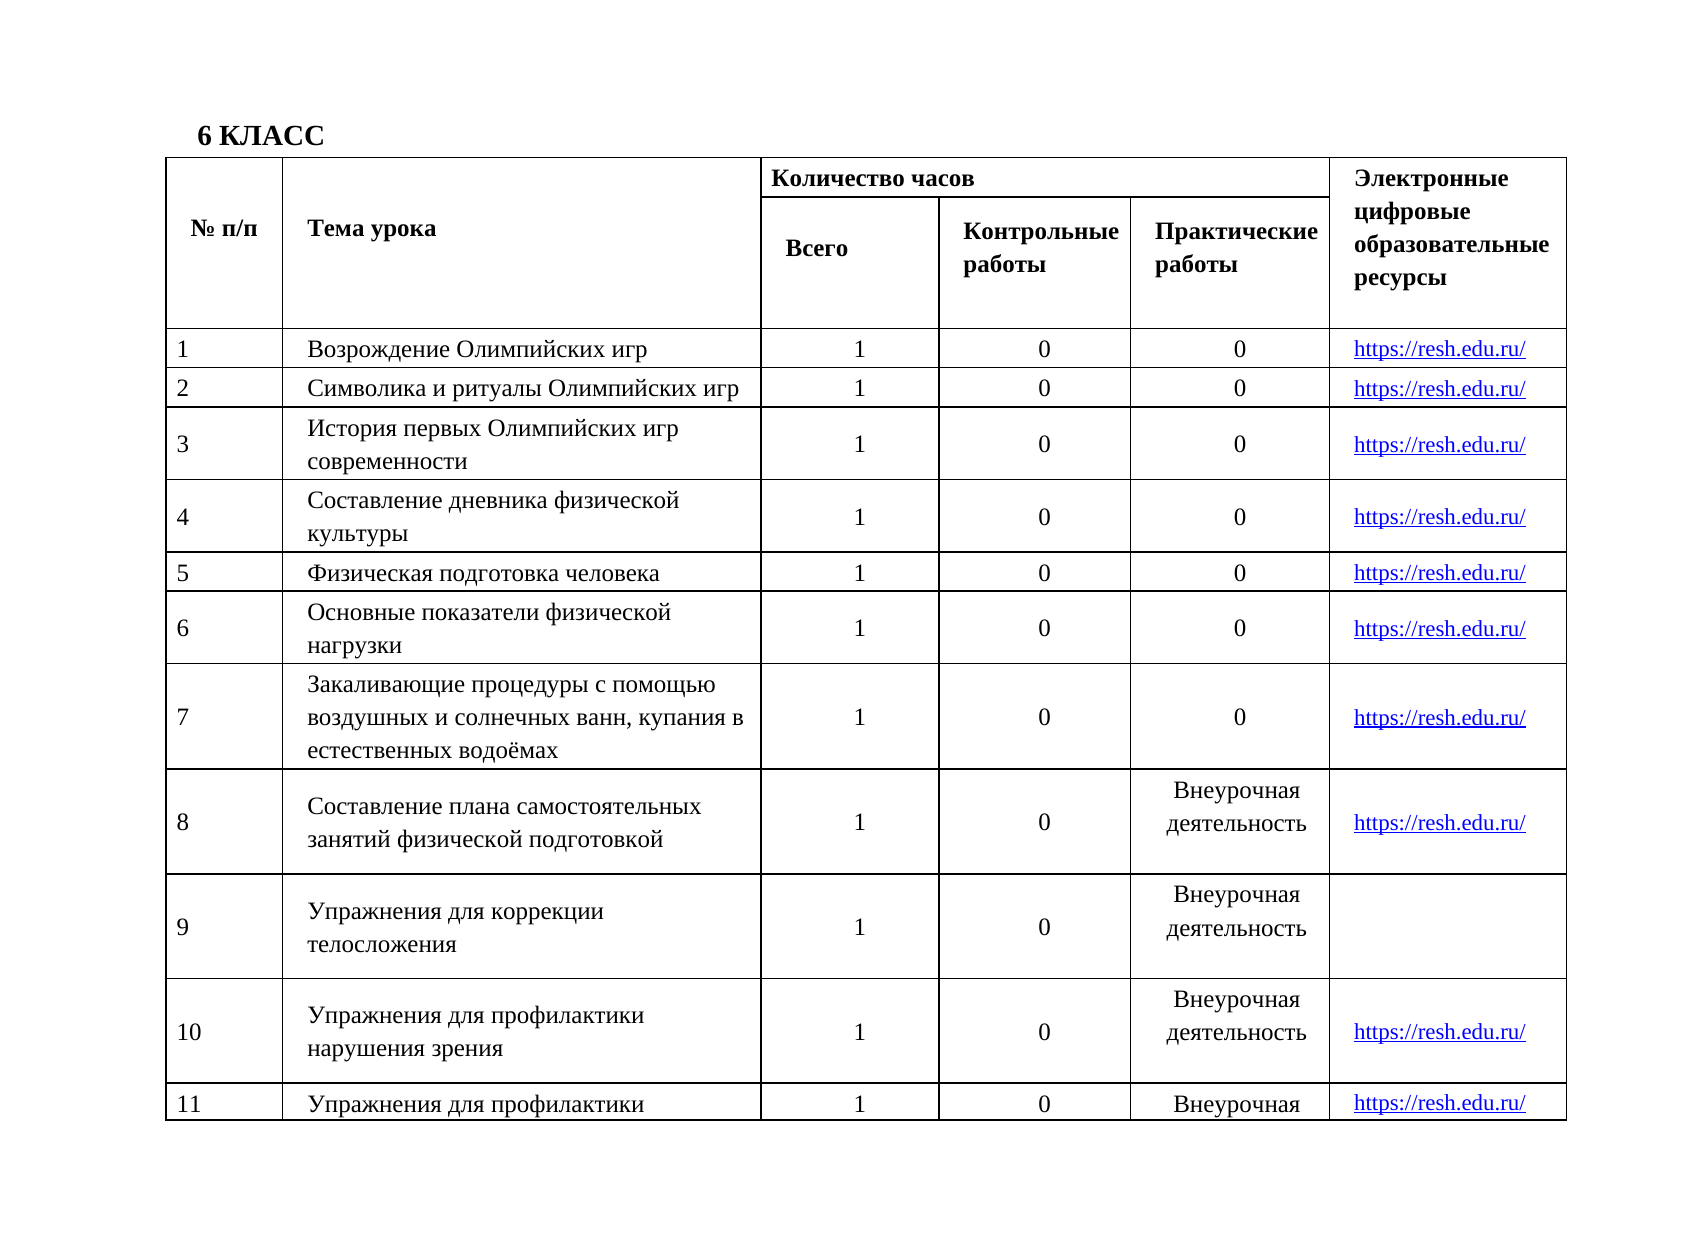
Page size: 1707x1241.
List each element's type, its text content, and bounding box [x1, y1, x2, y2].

table_cell 0 [940, 664, 1130, 768]
table_cell 1 [762, 979, 938, 1082]
table_cell https://resh.edu.ru/ [1330, 979, 1566, 1082]
table_header Количество часов [762, 158, 1329, 196]
table_cell 2 [167, 368, 282, 406]
table_cell 5 [167, 553, 282, 590]
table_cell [283, 1084, 760, 1119]
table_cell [1330, 1084, 1566, 1119]
table_cell Внеурочная деятельность [1131, 875, 1329, 977]
table_cell 1 [762, 664, 938, 768]
table_cell 0 [940, 979, 1130, 1082]
table_cell 1 [762, 875, 938, 977]
table_cell Практические работы [1131, 198, 1329, 327]
table_cell https://resh.edu.ru/ [1330, 770, 1566, 873]
table_cell Упражнения для коррекции телосложения [283, 875, 760, 977]
table_cell 0 [1131, 553, 1329, 590]
table_cell 0 [1131, 592, 1329, 663]
table_cell 10 [167, 979, 282, 1082]
table_cell 1 [762, 368, 938, 406]
table_cell Внеурочная деятельность [1131, 770, 1329, 873]
table_cell 0 [940, 592, 1130, 663]
table_cell 1 [762, 553, 938, 590]
table_cell 11 [167, 1084, 282, 1119]
table_cell Упражнения для профилактики нарушения зрения [283, 979, 760, 1082]
table_cell Закаливающие процедуры с помощью воздушных и солнечных ванн, купания в естественных водоёмах [283, 664, 760, 768]
table_cell 6 [167, 592, 282, 663]
table_cell 0 [940, 329, 1130, 367]
table_cell 9 [167, 875, 282, 977]
table_cell Составление плана самостоятельных занятий физической подготовкой [283, 770, 760, 873]
table_header № п/п [167, 158, 282, 327]
table_cell https://resh.edu.ru/ [1330, 329, 1566, 367]
table_cell 0 [940, 480, 1130, 551]
table_cell 0 [1131, 408, 1329, 478]
table_cell https://resh.edu.ru/ [1330, 368, 1566, 406]
table_cell 0 [940, 553, 1130, 590]
table_cell 0 [940, 408, 1130, 478]
table_cell 0 [1131, 368, 1329, 406]
table_cell https://resh.edu.ru/ [1330, 553, 1566, 590]
table_cell [1330, 875, 1566, 977]
table_cell 1 [762, 770, 938, 873]
table_cell 0 [1131, 480, 1329, 551]
table_cell 1 [762, 480, 938, 551]
table_cell 7 [167, 664, 282, 768]
table_cell 4 [167, 480, 282, 551]
table_cell Основные показатели физической нагрузки [283, 592, 760, 663]
table_cell Контрольные работы [940, 198, 1130, 327]
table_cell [1131, 1084, 1329, 1119]
table_cell https://resh.edu.ru/ [1330, 592, 1566, 663]
table_cell 8 [167, 770, 282, 873]
table_cell 1 [762, 1084, 938, 1119]
table_cell 1 [762, 329, 938, 367]
table_cell История первых Олимпийских игр современности [283, 408, 760, 478]
text 6 КЛАСС [190, 118, 1618, 152]
table_cell Символика и ритуалы Олимпийских игр [283, 368, 760, 406]
table_cell 1 [167, 329, 282, 367]
table_cell 0 [940, 368, 1130, 406]
table_cell https://resh.edu.ru/ [1330, 408, 1566, 478]
table_cell Физическая подготовка человека [283, 553, 760, 590]
table_cell 0 [1131, 664, 1329, 768]
table_cell 0 [940, 875, 1130, 977]
table_cell 0 [1131, 329, 1329, 367]
table_cell 3 [167, 408, 282, 478]
table_cell Возрождение Олимпийских игр [283, 329, 760, 367]
table_header Электронные цифровые образовательные ресурсы [1330, 158, 1566, 327]
table_cell Внеурочная деятельность [1131, 979, 1329, 1082]
table_cell https://resh.edu.ru/ [1330, 664, 1566, 768]
table_cell Составление дневника физической культуры [283, 480, 760, 551]
table_cell https://resh.edu.ru/ [1330, 480, 1566, 551]
table_cell 1 [762, 408, 938, 478]
table_cell 0 [940, 1084, 1130, 1119]
table_cell 1 [762, 592, 938, 663]
table_cell 0 [940, 770, 1130, 873]
table_header Тема урока [283, 158, 760, 327]
table_cell Всего [762, 198, 938, 327]
